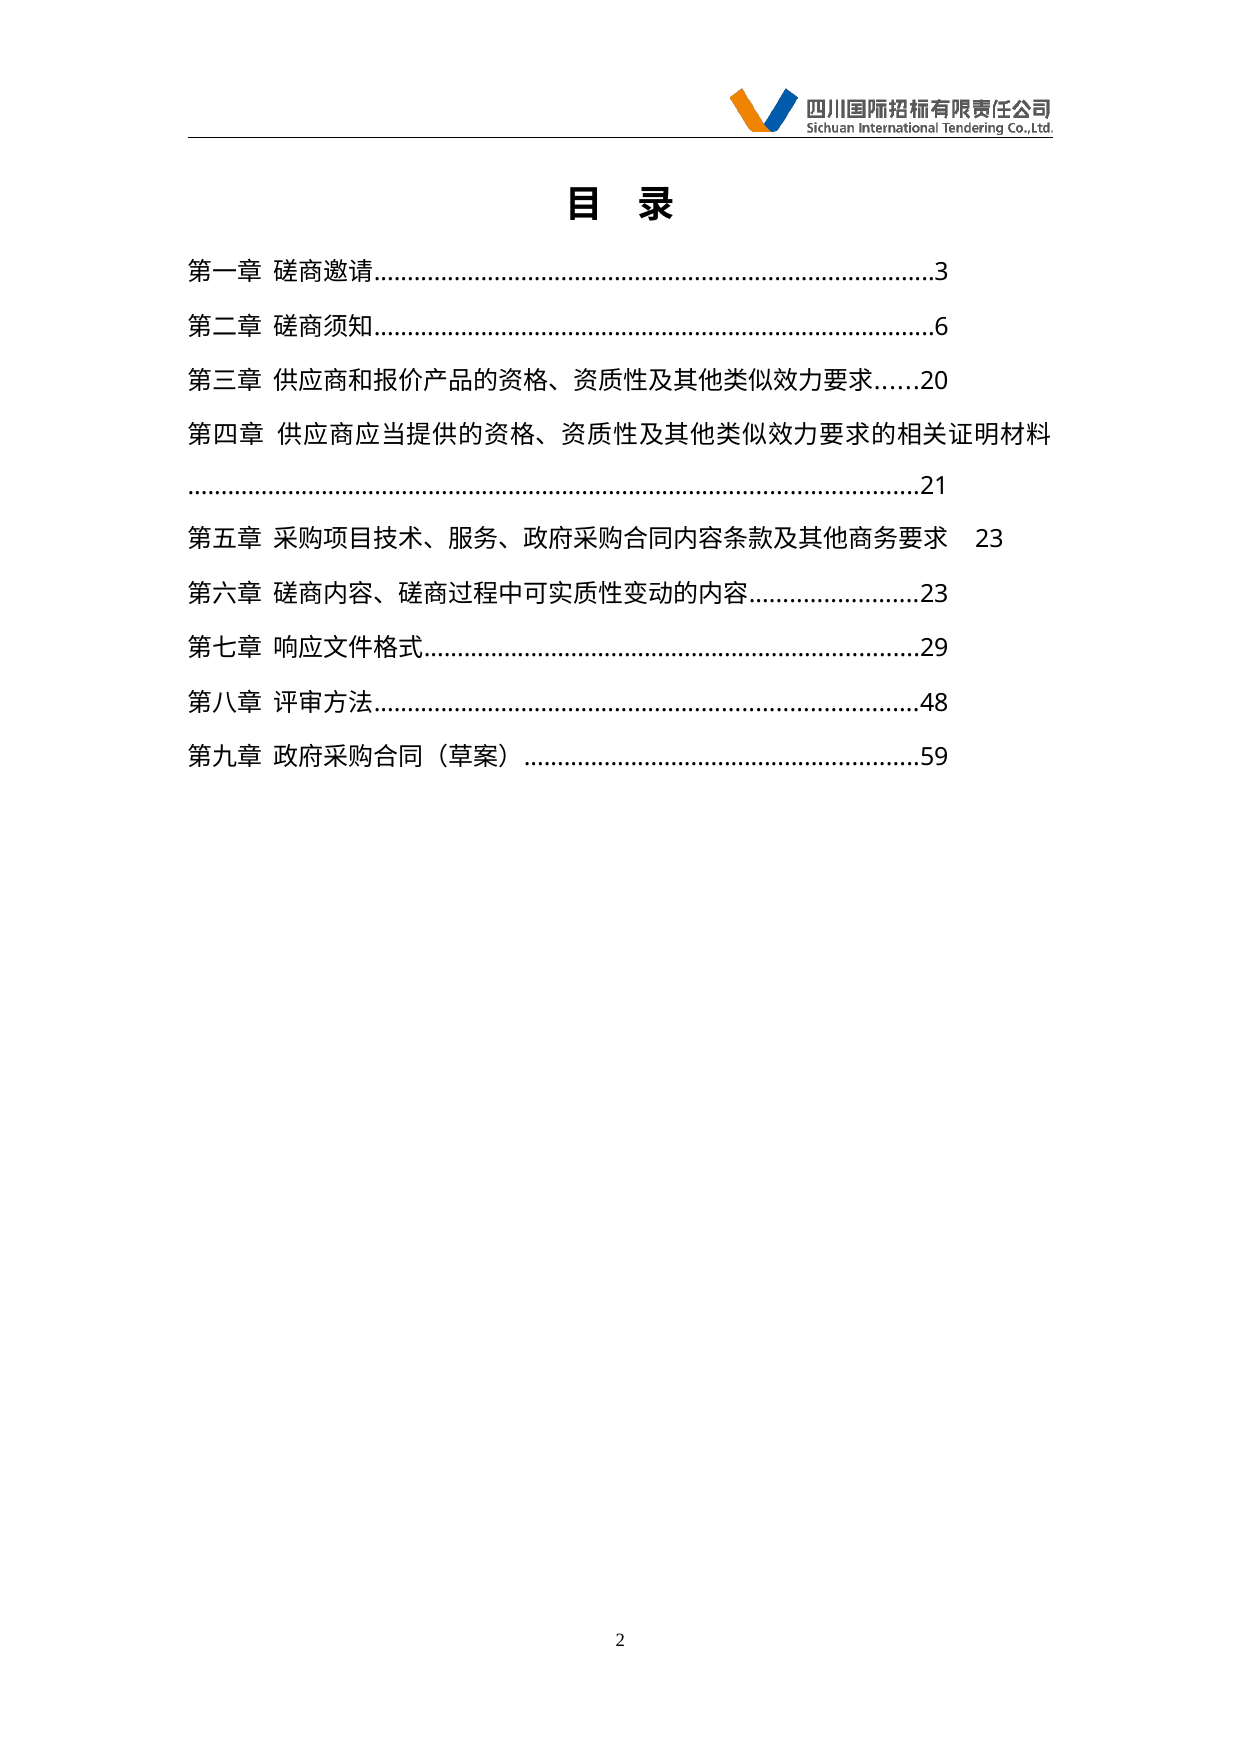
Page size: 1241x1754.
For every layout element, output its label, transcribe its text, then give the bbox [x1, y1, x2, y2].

subtitle 目 录 [187, 187, 1053, 224]
text 第八章 评审方法 48 [187, 682, 1053, 718]
text 第四章 供应商应当提供的资格、资质性及其他类似效力要求的相关证明材料 21 [187, 415, 1053, 502]
text 第六章 磋商内容、磋商过程中可实质性变动的内容 23 [187, 573, 1053, 609]
text 第七章 响应文件格式 29 [187, 628, 1053, 664]
text 第三章 供应商和报价产品的资格、资质性及其他类似效力要求 20 [187, 360, 1053, 397]
text 第九章 政府采购合同（草案） 59 [187, 736, 1053, 773]
text 第五章 采购项目技术、服务、政府采购合同内容条款及其他商务要求 23 [187, 519, 1053, 555]
text 第二章 磋商须知 6 [187, 306, 1053, 342]
picture [729, 88, 1053, 135]
text 第一章 磋商邀请 3 [187, 252, 1053, 288]
